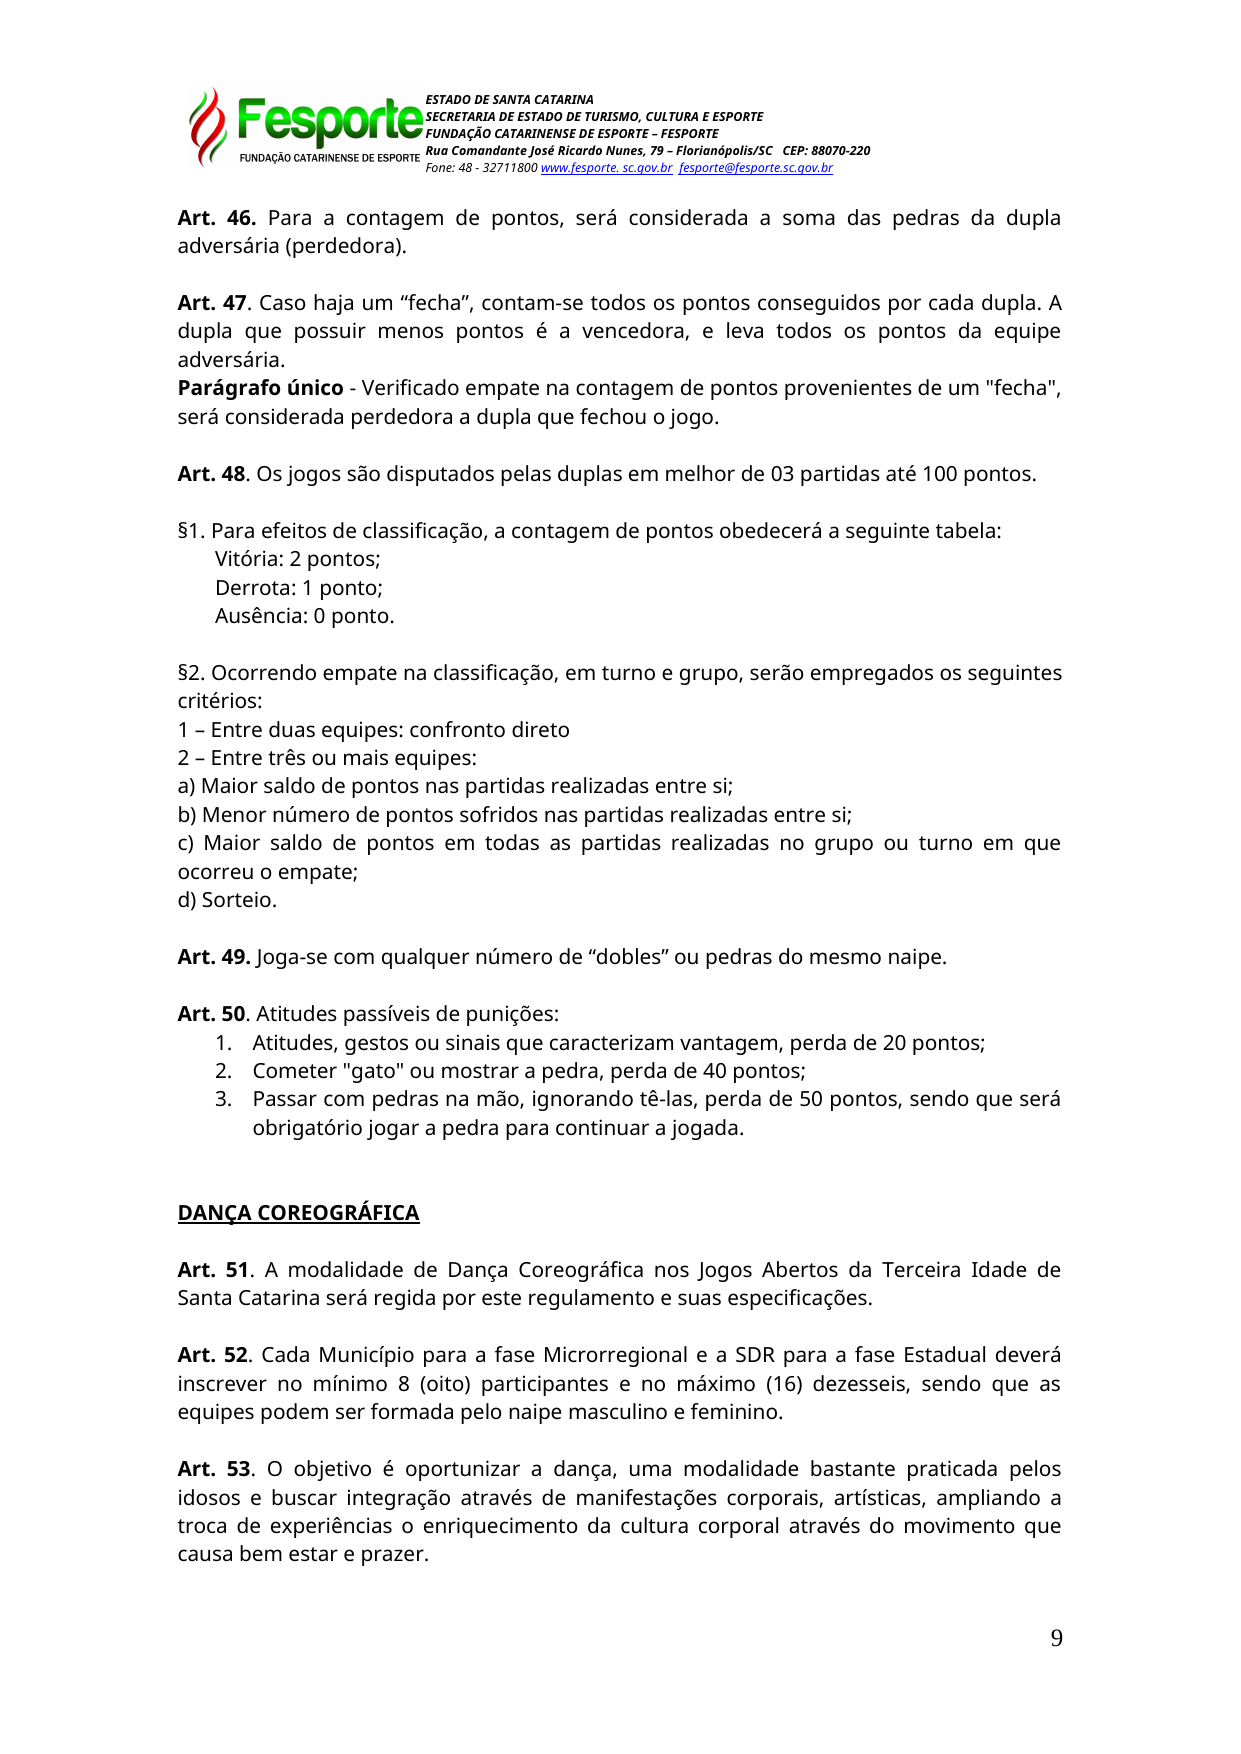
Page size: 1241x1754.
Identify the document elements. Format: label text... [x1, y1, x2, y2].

list Cometer "gato" ou mostrar a pedra, perda de 40 pontos; [215, 1056, 1063, 1084]
text Art. 50. Atitudes passíveis de punições: [177, 999, 1063, 1028]
list Atitudes, gestos ou sinais que caracterizam vantagem, perda de 20 pontos; [215, 1028, 1063, 1056]
text Ausência: 0 ponto. [215, 601, 1063, 629]
text 1 – Entre duas equipes: confronto direto [177, 715, 1063, 743]
list Passar com pedras na mão, ignorando tê-las, perda de 50 pontos, sendo que será obrigatório jogar a pedra para continuar a jogada. [215, 1084, 1063, 1141]
text a) Maior saldo de pontos nas partidas realizadas entre si; [177, 772, 1063, 800]
text Art. 47. Caso haja um “fecha”, contam-se todos os pontos conseguidos por cada dupla. A dupla que possuir menos pontos é a vencedora, e leva todos os pontos da equipe adversária. [177, 288, 1063, 373]
text d) Sorteio. [177, 885, 1063, 914]
text §1. Para efeitos de classificação, a contagem de pontos obedecerá a seguinte tabela: [177, 516, 1063, 544]
text Art. 46. Para a contagem de pontos, será considerada a soma das pedras da dupla adversária (perdedora). [177, 203, 1063, 260]
text Derrota: 1 ponto; [215, 573, 1063, 601]
text Vitória: 2 pontos; [215, 544, 1063, 573]
text §2. Ocorrendo empate na classificação, em turno e grupo, serão empregados os seguintes critérios: [177, 658, 1063, 715]
text DANÇA COREOGRÁFICA [177, 1198, 1063, 1227]
text Art. 48. Os jogos são disputados pelas duplas em melhor de 03 partidas até 100 pontos. [177, 459, 1063, 487]
text b) Menor número de pontos sofridos nas partidas realizadas entre si; [177, 800, 1063, 828]
picture [186, 86, 424, 168]
text Parágrafo único - Verificado empate na contagem de pontos provenientes de um "fecha", será considerada perdedora a dupla que fechou o jogo. [177, 373, 1063, 430]
text Art. 52. Cada Município para a fase Microrregional e a SDR para a fase Estadual deverá inscrever no mínimo 8 (oito) participantes e no máximo (16) dezesseis, sendo que as equipes podem ser formada pelo naipe masculino e feminino. [177, 1340, 1063, 1426]
text c) Maior saldo de pontos em todas as partidas realizadas no grupo ou turno em que ocorreu o empate; [177, 828, 1063, 885]
text Art. 49. Joga-se com qualquer número de “dobles” ou pedras do mesmo naipe. [177, 942, 1063, 971]
text 2 – Entre três ou mais equipes: [177, 743, 1063, 772]
text Art. 53. O objetivo é oportunizar a dança, uma modalidade bastante praticada pelos idosos e buscar integração através de manifestações corporais, artísticas, ampliando a troca de experiências o enriquecimento da cultura corporal através do movimento que causa bem estar e prazer. [177, 1454, 1063, 1568]
text Art. 51. A modalidade de Dança Coreográfica nos Jogos Abertos da Terceira Idade de Santa Catarina será regida por este regulamento e suas especificações. [177, 1255, 1063, 1312]
